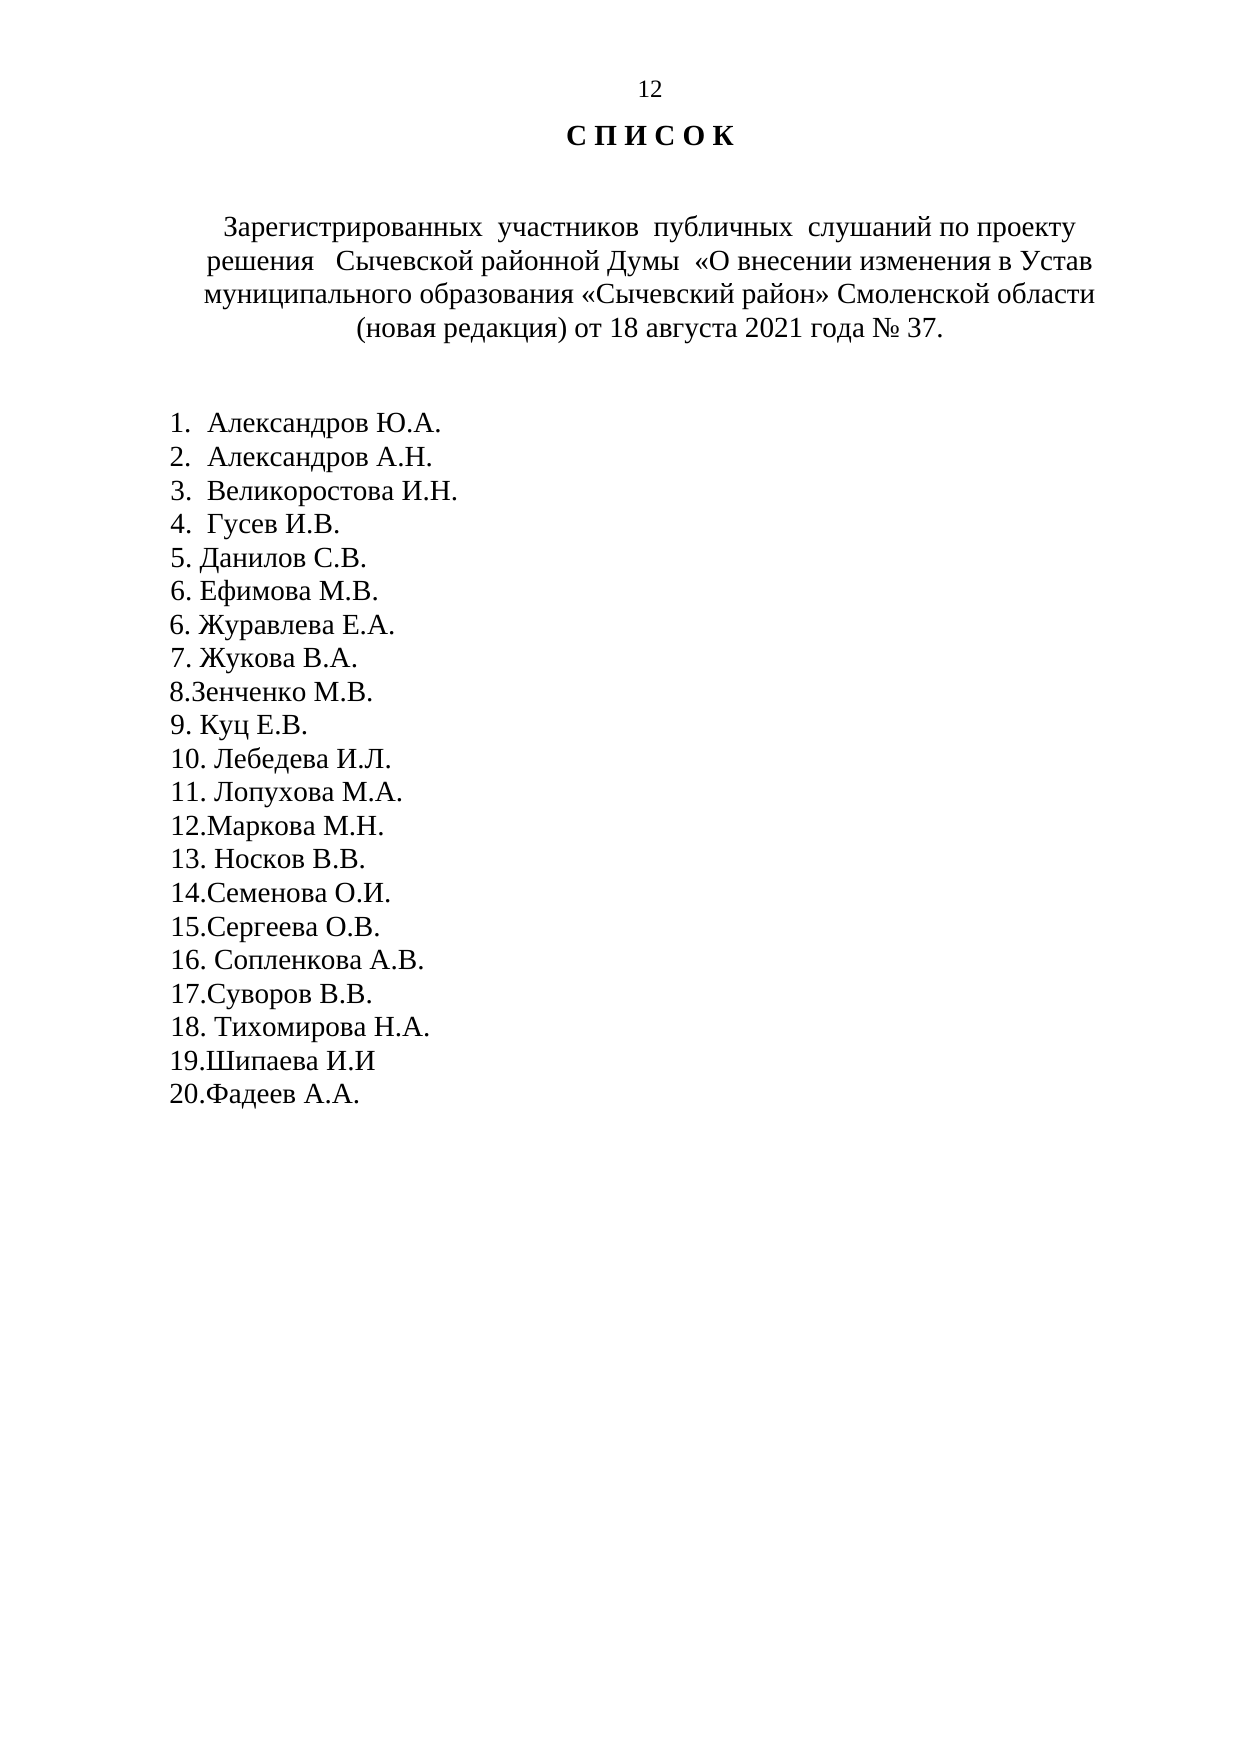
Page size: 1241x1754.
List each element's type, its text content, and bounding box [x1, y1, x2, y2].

text 10. Лебедева И.Л. [156, 741, 1181, 774]
text 11. Лопухова М.А. [156, 774, 1181, 808]
text муниципального образования «Сычевский район» Смоленской области [118, 276, 1181, 310]
text (новая редакция) от 18 августа 2021 года № 37. [118, 310, 1181, 343]
text 14.Семенова О.И. [156, 875, 1181, 909]
text С П И С О К [118, 118, 1181, 152]
text 6. Ефимова М.В. [156, 573, 1181, 607]
text 6. Журавлева Е.А. [118, 607, 1181, 640]
text 17.Суворов В.В. [156, 976, 1181, 1009]
text 4. Гусев И.В. [156, 506, 1181, 540]
list Александров Ю.А. [169, 406, 1181, 439]
text 19.Шипаева И.И [118, 1043, 1181, 1076]
text 9. Куц Е.В. [156, 707, 1181, 741]
text 20.Фадеев А.А. [118, 1076, 1181, 1110]
text 18. Тихомирова Н.А. [156, 1009, 1181, 1043]
text 13. Носков В.В. [156, 842, 1181, 875]
text решения Сычевской районной Думы «О внесении изменения в Устав [118, 243, 1181, 276]
text 5. Данилов С.В. [156, 540, 1181, 573]
text 8.Зенченко М.В. [118, 674, 1181, 707]
text 12.Маркова М.Н. [156, 808, 1181, 842]
text 7. Жукова В.А. [156, 640, 1181, 674]
list Александров А.Н. [169, 439, 1181, 473]
text Зарегистрированных участников публичных слушаний по проекту [118, 209, 1181, 243]
text 16. Сопленкова А.В. [156, 942, 1181, 976]
text 3. Великоростова И.Н. [156, 473, 1181, 506]
text 15.Сергеева О.В. [156, 909, 1181, 942]
